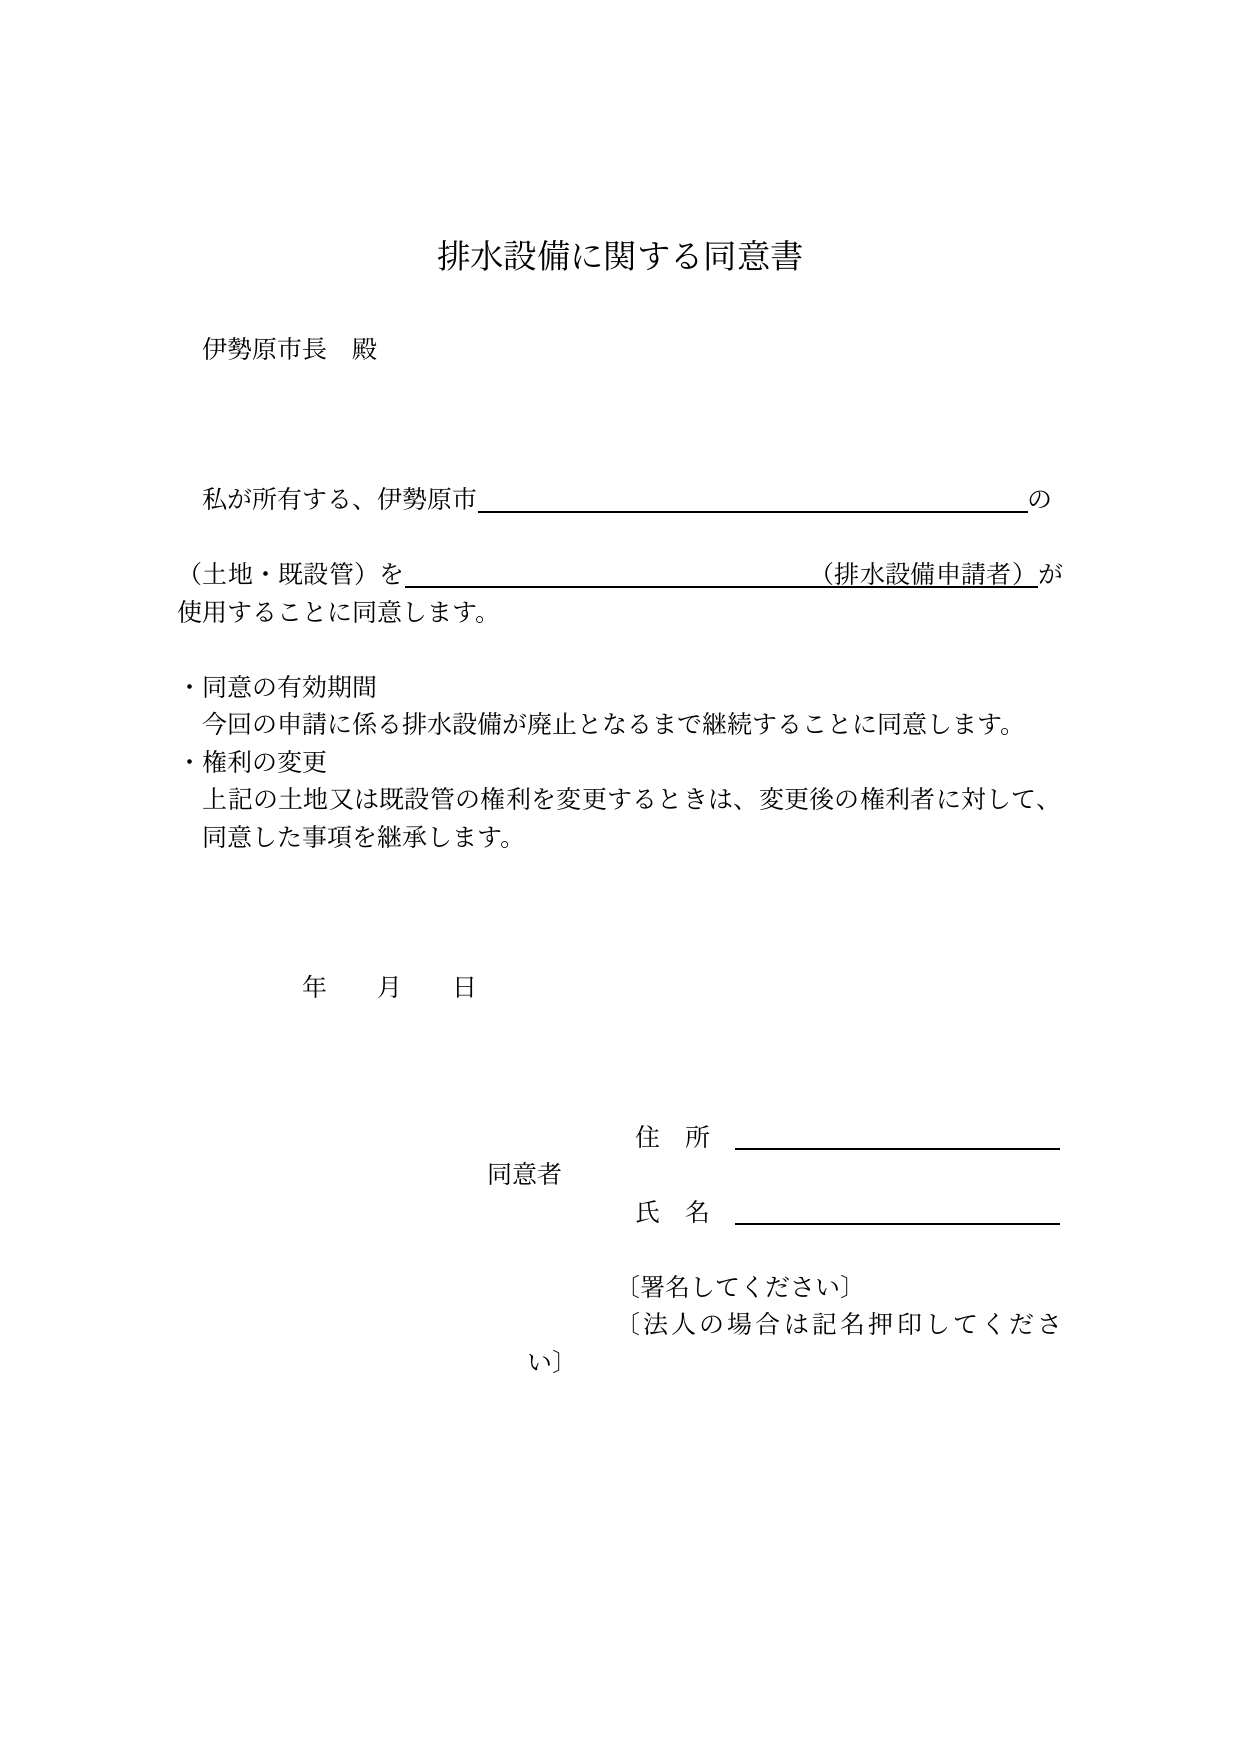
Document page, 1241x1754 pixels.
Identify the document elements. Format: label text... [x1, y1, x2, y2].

text 氏 名 [177, 1192, 1063, 1229]
text 排水設備に関する同意書 [177, 217, 1063, 292]
text 〔署名してください〕 [527, 1267, 1063, 1304]
text 同意者 [177, 1154, 1063, 1192]
text （土地・既設管）を （排水設備申請者）が使用することに同意します。 [177, 554, 1063, 629]
text 伊勢原市長 殿 [177, 329, 1063, 367]
text 私が所有する、伊勢原市 の [177, 479, 1063, 517]
text 今回の申請に係る排水設備が廃止となるまで継続することに同意します。 [177, 704, 1063, 742]
text 〔法人の場合は記名押印してください〕 [527, 1304, 1063, 1379]
text 住 所 [177, 1117, 1063, 1154]
text 年 月 日 [177, 967, 1063, 1004]
text ・権利の変更 [177, 742, 1063, 779]
text ・同意の有効期間 [177, 667, 1063, 704]
text 上記の土地又は既設管の権利を変更するときは、変更後の権利者に対して、同意した事項を継承します。 [177, 779, 1063, 854]
